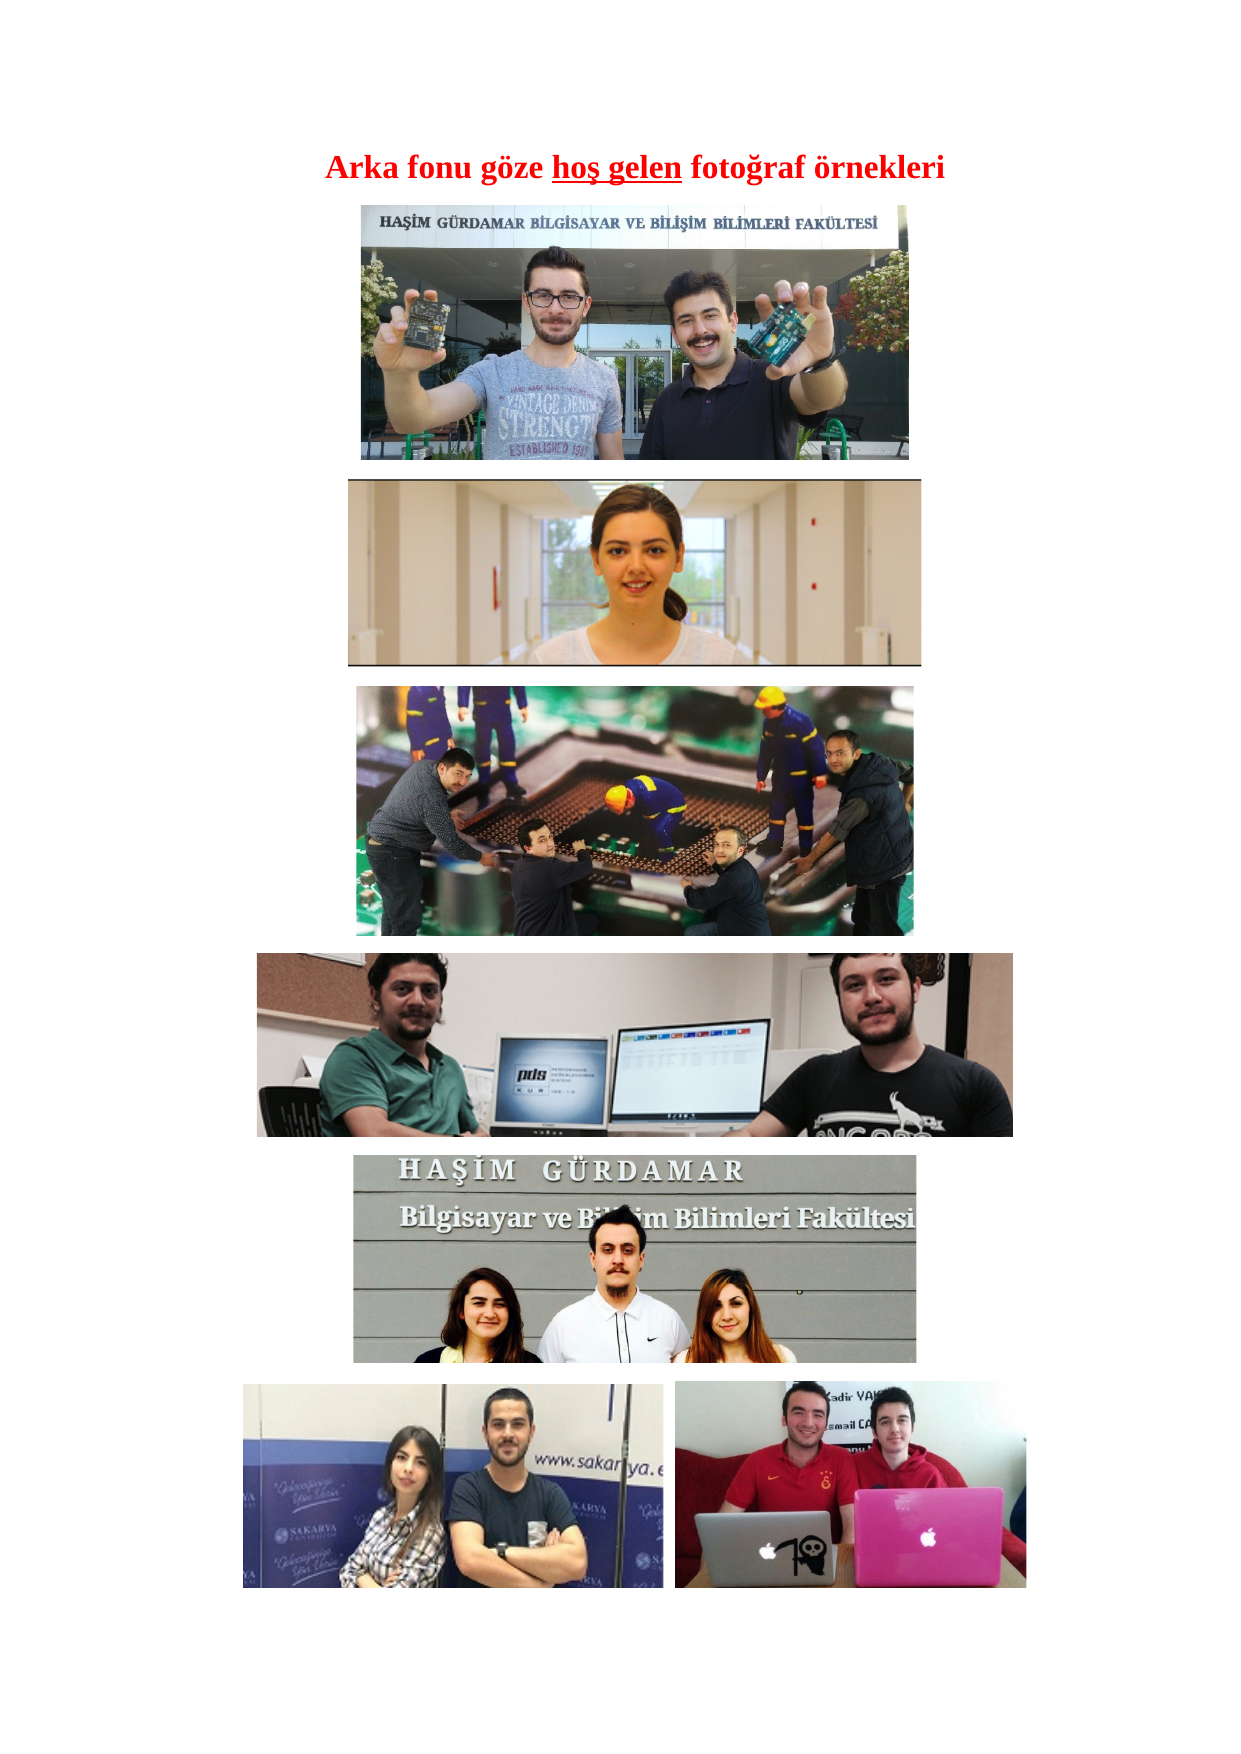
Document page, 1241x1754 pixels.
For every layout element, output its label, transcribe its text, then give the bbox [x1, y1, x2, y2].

picture [348, 478, 922, 668]
picture [353, 1155, 917, 1363]
picture [256, 953, 1013, 1137]
picture [675, 1381, 1027, 1588]
picture [356, 686, 914, 936]
picture [243, 1384, 664, 1588]
picture [360, 205, 909, 460]
text Arka fonu göze hoş gelen fotoğraf örnekleri [177, 148, 1092, 186]
